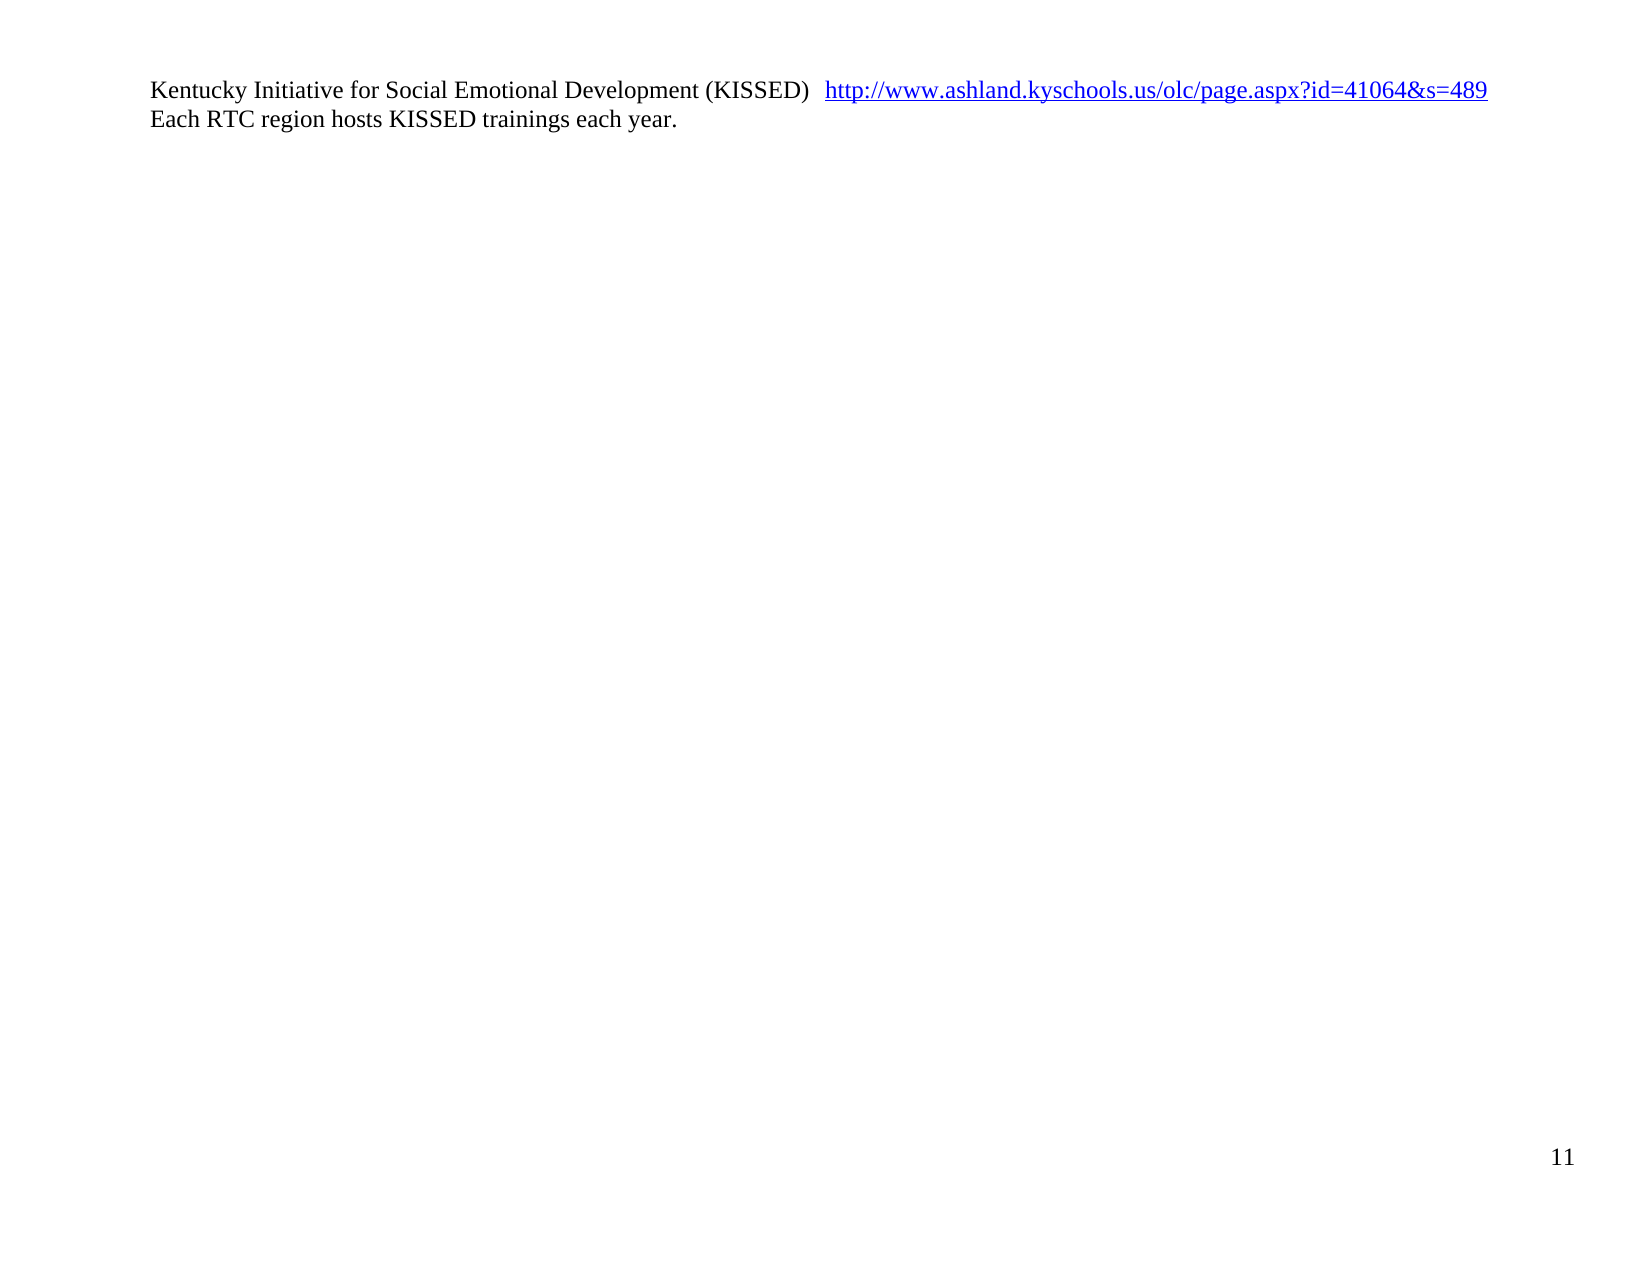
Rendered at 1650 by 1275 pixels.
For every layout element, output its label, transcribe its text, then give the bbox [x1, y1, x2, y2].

text Each RTC region hosts KISSED trainings each year. [75, 104, 1575, 132]
text Kentucky Initiative for Social Emotional Development (KISSED) http://www.ashland.kyschools.us/olc/page.aspx?id=41064&s=489 [75, 75, 1575, 104]
